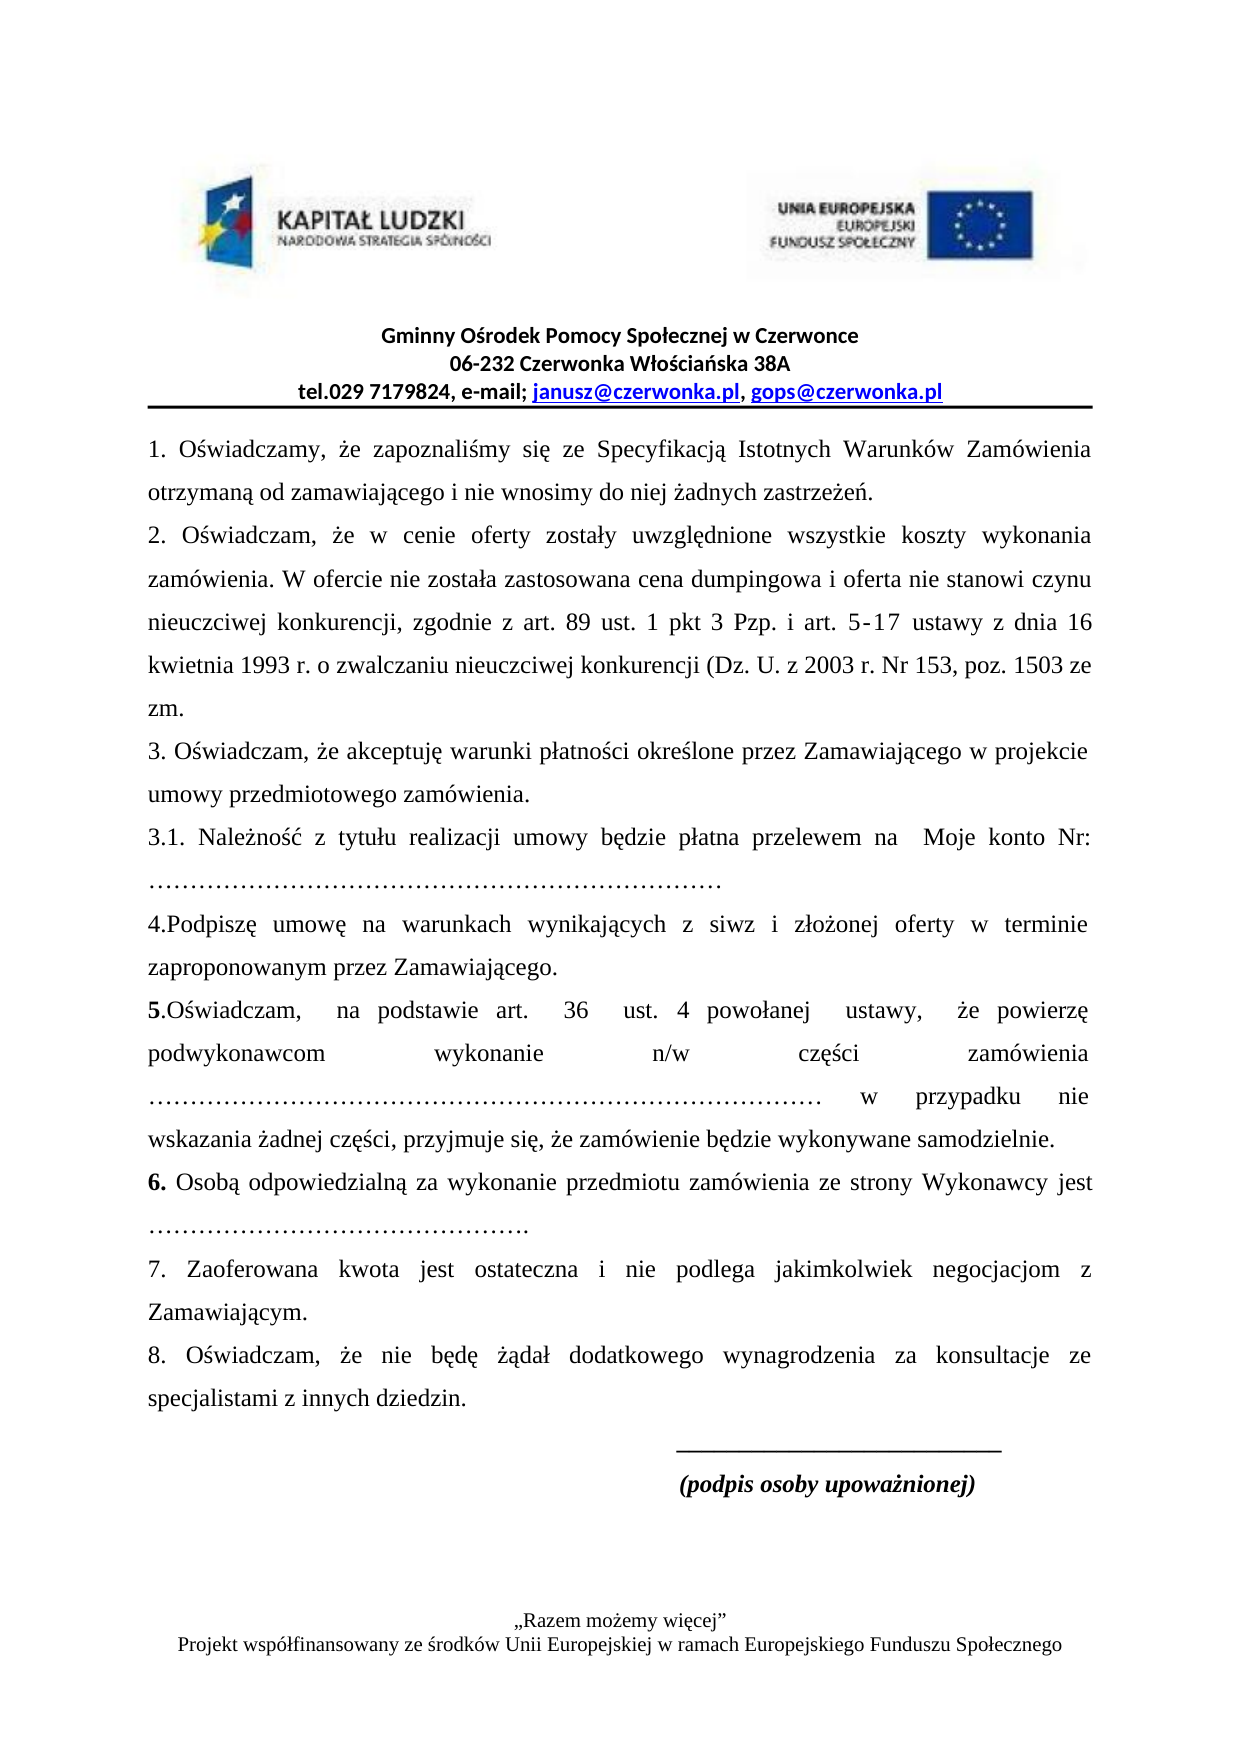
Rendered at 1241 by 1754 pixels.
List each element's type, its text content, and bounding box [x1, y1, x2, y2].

text 4.Podpiszę umowę na warunkach wynikających z siwz i złożonej oferty w terminie zaproponowanym przez Zamawiającego. [148, 909, 1089, 981]
text 5.Oświadczam, na podstawie art. 36 ust. 4 powołanej ustawy, że powierzę podwykonawcom wykonanie n/w części zamówienia ……………………………………………………………………… w przypadku nie wskazania żadnej części, przyjmuje się, że zamówienie będzie wykonywane samodzielnie. [148, 995, 1089, 1153]
text 2. Oświadczam, że w cenie oferty zostały uwzględnione wszystkie koszty wykonania zamówienia. W ofercie nie została zastosowana cena dumpingowa i oferta nie stanowi czynu nieuczciwej konkurencji, zgodnie z art. 89 ust. 1 pkt 3 Pzp. i art. 5-17 ustawy z dnia 16 kwietnia 1993 r. o zwalczaniu nieuczciwej konkurencji (Dz. U. z 2003 r. Nr 153, poz. 1503 ze zm. [148, 521, 1092, 722]
text 8. Oświadczam, że nie będę żądał dodatkowego wynagrodzenia za konsultacje ze specjalistami z innych dziedzin. [148, 1340, 1092, 1412]
text (podpis osoby upoważnionej) [148, 1469, 1092, 1498]
text __________________________ [664, 1426, 1092, 1455]
picture [147, 131, 1093, 322]
text 1. Oświadczamy, że zapoznaliśmy się ze Specyfikacją Istotnych Warunków Zamówienia otrzymaną od zamawiającego i nie wnosimy do niej żadnych zastrzeżeń. [148, 434, 1092, 506]
text 3.1. Należność z tytułu realizacji umowy będzie płatna przelewem na Moje konto Nr:…………………………………………………………… [148, 822, 1092, 894]
text 3. Oświadczam, że akceptuję warunki płatności określone przez Zamawiającego w projekcie umowy przedmiotowego zamówienia. [148, 736, 1089, 808]
text 7. Zaoferowana kwota jest ostateczna i nie podlega jakimkolwiek negocjacjom z Zamawiającym. [148, 1254, 1092, 1326]
text 6. Osobą odpowiedzialną za wykonanie przedmiotu zamówienia ze strony Wykonawcy jest ………………………………………. [148, 1167, 1092, 1239]
